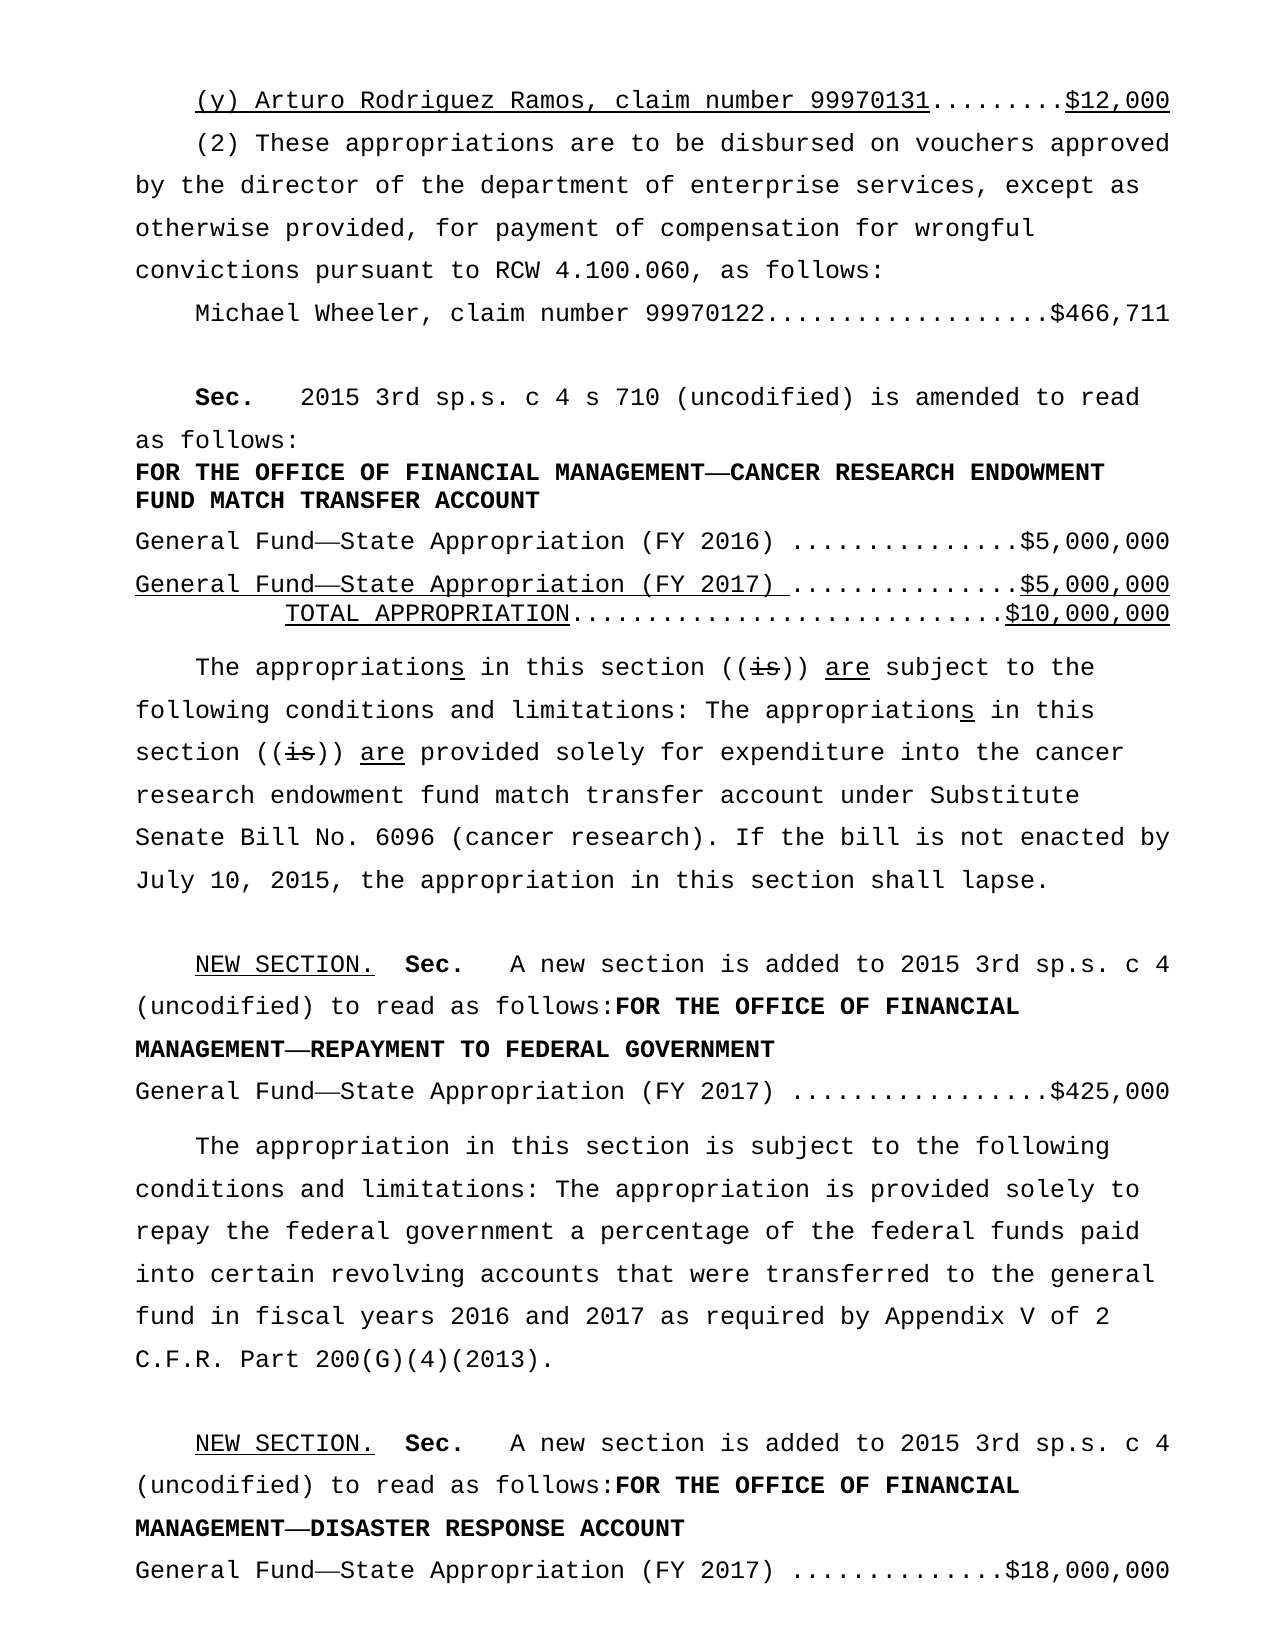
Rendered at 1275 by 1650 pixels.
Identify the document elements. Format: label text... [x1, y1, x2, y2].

text (2) These appropriations are to be disbursed on vouchers approved by the director of the department of enterprise services, except as otherwise provided, for payment of compensation for wrongful convictions pursuant to RCW 4.100.060, as follows: [135, 117, 1170, 287]
text (y) Arturo Rodriguez Ramos, claim number 99970131 $12,000 [135, 75, 1170, 117]
text The appropriations in this section ((is)) are subject to the following conditions and limitations: The appropriations in this section ((is)) are provided solely for expenditure into the cancer research endowment fund match transfer account under Substitute Senate Bill No. 6096 (cancer research). If the bill is not enacted by July 10, 2015, the appropriation in this section shall lapse. [135, 642, 1170, 897]
text TOTAL APPROPRIATION $10,000,000 [135, 601, 1170, 629]
text General Fund—State Appropriation (FY 2016) $5,000,000 [135, 516, 1170, 558]
text Sec. 2015 3rd sp.s. c 4 s 710 (uncodified) is amended to read as follows: [135, 372, 1170, 457]
text General Fund—State Appropriation (FY 2017) $18,000,000 [135, 1545, 1170, 1587]
text NEW SECTION. Sec. A new section is added to 2015 3rd sp.s. c 4 (uncodified) to read as follows:FOR THE OFFICE OF FINANCIAL MANAGEMENT—REPAYMENT TO FEDERAL GOVERNMENT [135, 938, 1170, 1066]
text The appropriation in this section is subject to the following conditions and limitations: The appropriation is provided solely to repay the federal government a percentage of the federal funds paid into certain revolving accounts that were transferred to the general fund in fiscal years 2016 and 2017 as required by Appendix V of 2 C.F.R. Part 200(G)(4)(2013). [135, 1121, 1170, 1376]
text FOR THE OFFICE OF FINANCIAL MANAGEMENT—CANCER RESEARCH ENDOWMENT FUND MATCH TRANSFER ACCOUNT [135, 457, 1170, 516]
text General Fund—State Appropriation (FY 2017) $5,000,000 [135, 558, 1170, 601]
text Michael Wheeler, claim number 99970122 $466,711 [135, 287, 1170, 330]
text NEW SECTION. Sec. A new section is added to 2015 3rd sp.s. c 4 (uncodified) to read as follows:FOR THE OFFICE OF FINANCIAL MANAGEMENT—DISASTER RESPONSE ACCOUNT [135, 1417, 1170, 1545]
text General Fund—State Appropriation (FY 2017) $425,000 [135, 1066, 1170, 1108]
